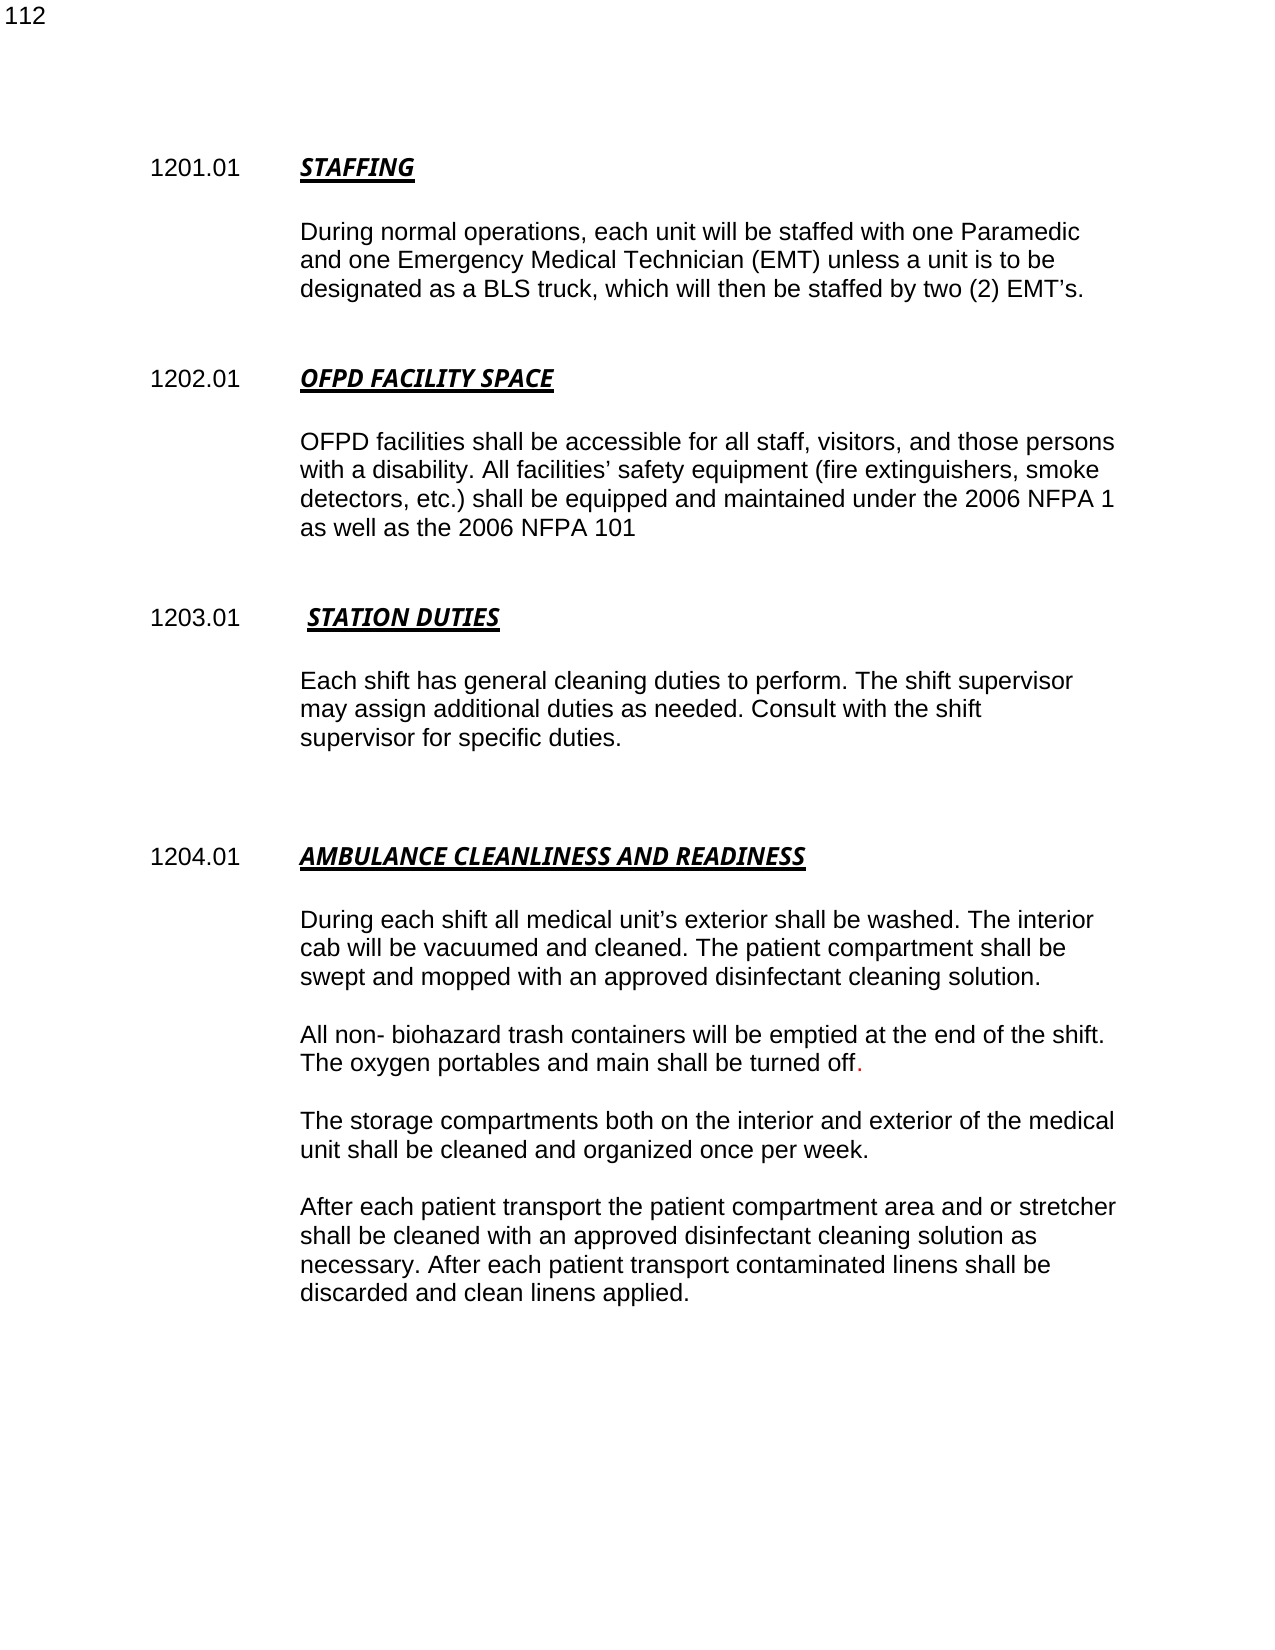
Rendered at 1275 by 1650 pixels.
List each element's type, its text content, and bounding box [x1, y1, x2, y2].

text The storage compartments both on the interior and exterior of the medical unit shall be cleaned and organized once per week. [300, 1106, 1126, 1163]
text During normal operations, each unit will be staffed with one Paramedic and one Emergency Medical Technician (EMT) unless a unit is to be designated as a BLS truck, which will then be staffed by two (2) EMT’s. [300, 216, 1108, 303]
text During each shift all medical unit’s exterior shall be washed. The interior cab will be vacuumed and cleaned. The patient compartment shall be swept and mopped with an approved disinfectant cleaning solution. [300, 904, 1097, 991]
text 1202.01 OFPD FACILITY SPACE [150, 360, 1275, 394]
text OFPD facilities shall be accessible for all staff, visitors, and those persons with a disability. All facilities’ safety equipment (fire extinguishers, smoke detectors, etc.) shall be equipped and maintained under the 2006 NFPA 1 as well as the 2006 NFPA 101 [300, 427, 1118, 542]
text 1203.01 STATION DUTIES [150, 599, 1275, 633]
text All non- biohazard trash containers will be emptied at the end of the shift. The oxygen portables and main shall be turned off. [300, 1019, 1108, 1077]
text 1204.01 AMBULANCE CLEANLINESS AND READINESS [150, 838, 1275, 873]
text Each shift has general cleaning duties to perform. The shift supervisor may assign additional duties as needed. Consult with the shift supervisor for specific duties. [300, 666, 1101, 752]
text 1201.01 STAFFING [150, 150, 1275, 184]
text After each patient transport the patient compartment area and or stretcher shall be cleaned with an approved disinfectant cleaning solution as necessary. After each patient transport contaminated linens shall be discarded and clean linens applied. [300, 1192, 1119, 1307]
